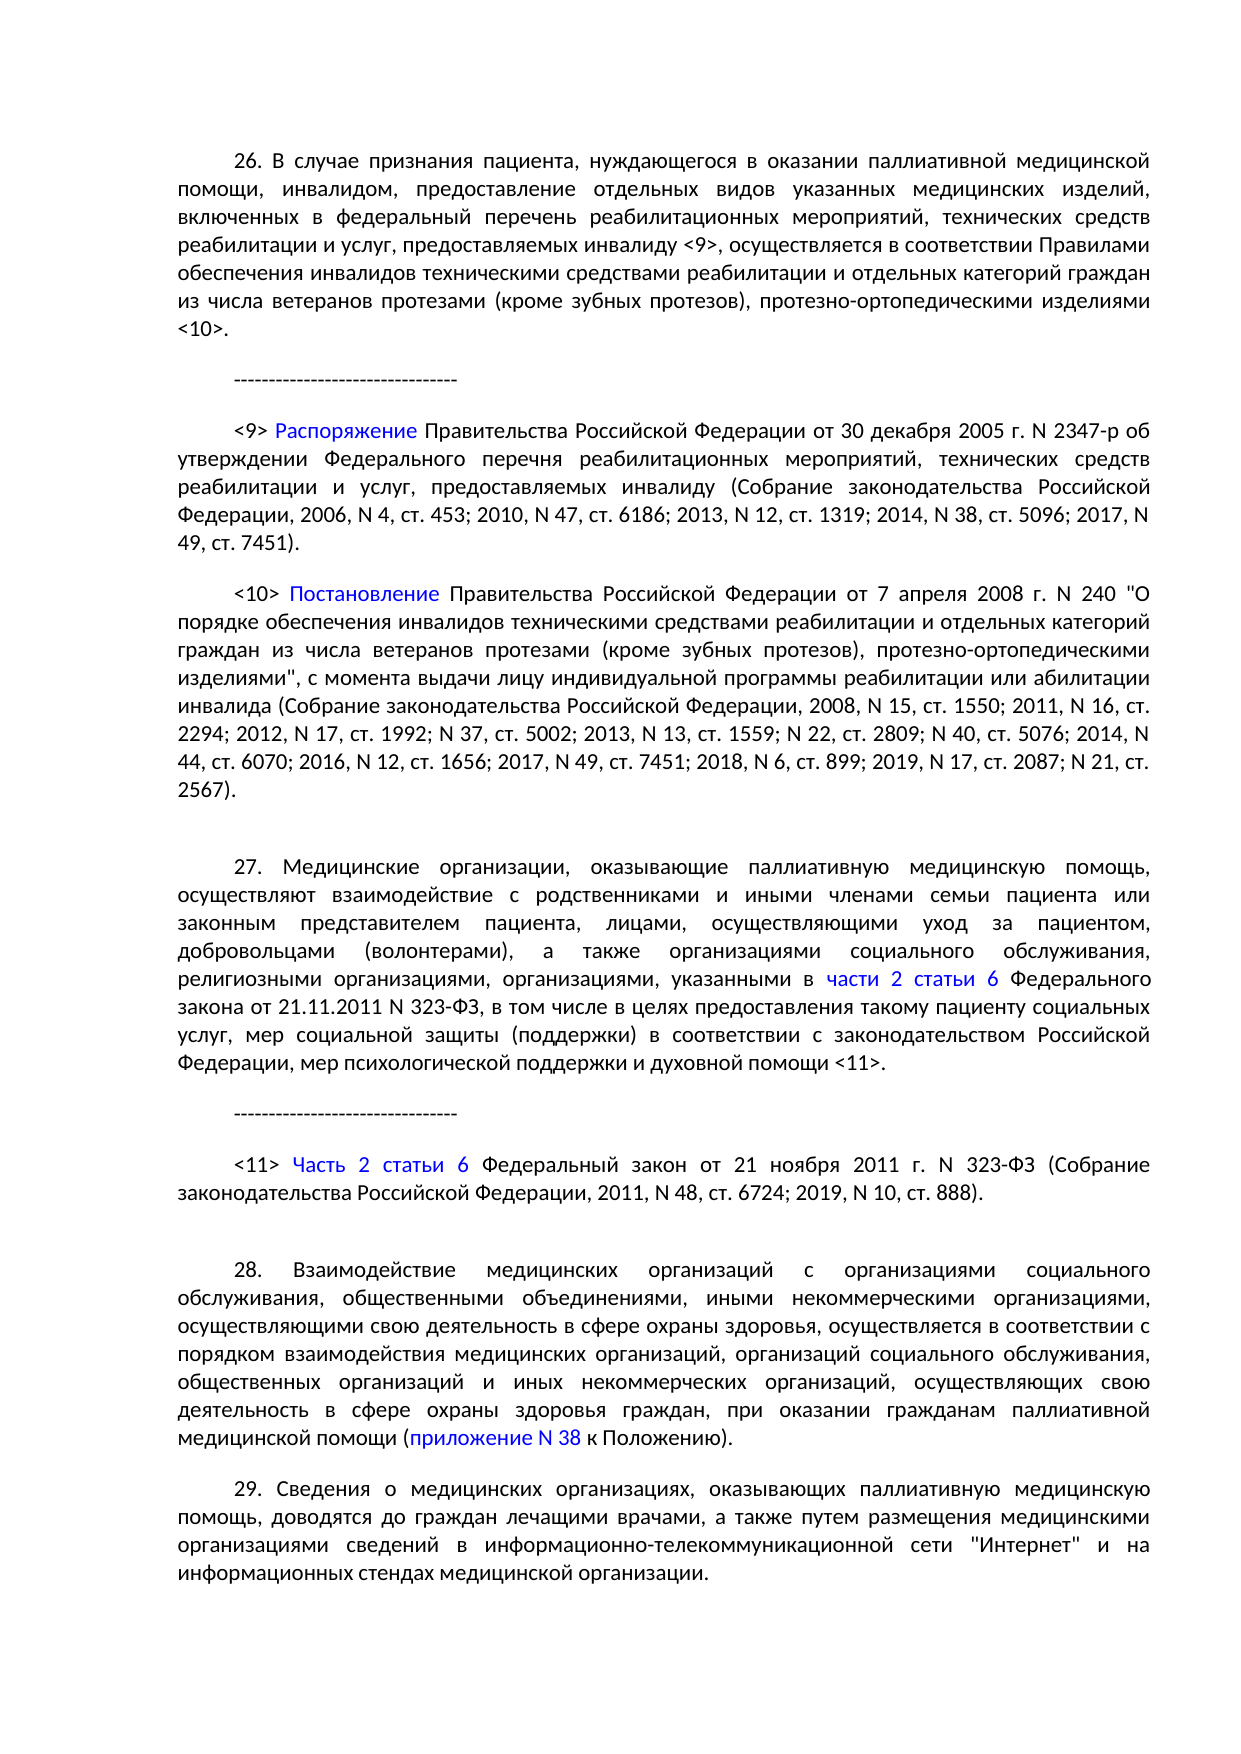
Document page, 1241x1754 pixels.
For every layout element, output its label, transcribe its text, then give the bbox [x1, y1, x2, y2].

text <11> Часть 2 статьи 6 Федеральный закон от 21 ноября 2011 г. N 323-ФЗ (Собрание законодательства Российской Федерации, 2011, N 48, ст. 6724; 2019, N 10, ст. 888). [177, 1150, 1152, 1206]
text 26. В случае признания пациента, нуждающегося в оказании паллиативной медицинской помощи, инвалидом, предоставление отдельных видов указанных медицинских изделий, включенных в федеральный перечень реабилитационных мероприятий, технических средств реабилитации и услуг, предоставляемых инвалиду <9>, осуществляется в соответствии Правилами обеспечения инвалидов техническими средствами реабилитации и отдельных категорий граждан из числа ветеранов протезами (кроме зубных протезов), протезно-ортопедическими изделиями <10>. [177, 146, 1152, 342]
text 28. Взаимодействие медицинских организаций с организациями социального обслуживания, общественными объединениями, иными некоммерческими организациями, осуществляющими свою деятельность в сфере охраны здоровья, осуществляется в соответствии с порядком взаимодействия медицинских организаций, организаций социального обслуживания, общественных организаций и иных некоммерческих организаций, осуществляющих свою деятельность в сфере охраны здоровья граждан, при оказании гражданам паллиативной медицинской помощи (приложение N 38 к Положению). [177, 1255, 1152, 1451]
text <9> Распоряжение Правительства Российской Федерации от 30 декабря 2005 г. N 2347-р об утверждении Федерального перечня реабилитационных мероприятий, технических средств реабилитации и услуг, предоставляемых инвалиду (Собрание законодательства Российской Федерации, 2006, N 4, ст. 453; 2010, N 47, ст. 6186; 2013, N 12, ст. 1319; 2014, N 38, ст. 5096; 2017, N 49, ст. 7451). [177, 416, 1152, 556]
text -------------------------------- [177, 1099, 1152, 1127]
text 29. Сведения о медицинских организациях, оказывающих паллиативную медицинскую помощь, доводятся до граждан лечащими врачами, а также путем размещения медицинскими организациями сведений в информационно-телекоммуникационной сети "Интернет" и на информационных стендах медицинской организации. [177, 1474, 1152, 1586]
text 27. Медицинские организации, оказывающие паллиативную медицинскую помощь, осуществляют взаимодействие с родственниками и иными членами семьи пациента или законным представителем пациента, лицами, осуществляющими уход за пациентом, добровольцами (волонтерами), а также организациями социального обслуживания, религиозными организациями, организациями, указанными в части 2 статьи 6 Федерального закона от 21.11.2011 N 323-ФЗ, в том числе в целях предоставления такому пациенту социальных услуг, мер социальной защиты (поддержки) в соответствии с законодательством Российской Федерации, мер психологической поддержки и духовной помощи <11>. [177, 852, 1152, 1076]
text <10> Постановление Правительства Российской Федерации от 7 апреля 2008 г. N 240 "О порядке обеспечения инвалидов техническими средствами реабилитации и отдельных категорий граждан из числа ветеранов протезами (кроме зубных протезов), протезно-ортопедическими изделиями", с момента выдачи лицу индивидуальной программы реабилитации или абилитации инвалида (Собрание законодательства Российской Федерации, 2008, N 15, ст. 1550; 2011, N 16, ст. 2294; 2012, N 17, ст. 1992; N 37, ст. 5002; 2013, N 13, ст. 1559; N 22, ст. 2809; N 40, ст. 5076; 2014, N 44, ст. 6070; 2016, N 12, ст. 1656; 2017, N 49, ст. 7451; 2018, N 6, ст. 899; 2019, N 17, ст. 2087; N 21, ст. 2567). [177, 579, 1152, 803]
text -------------------------------- [177, 365, 1152, 393]
